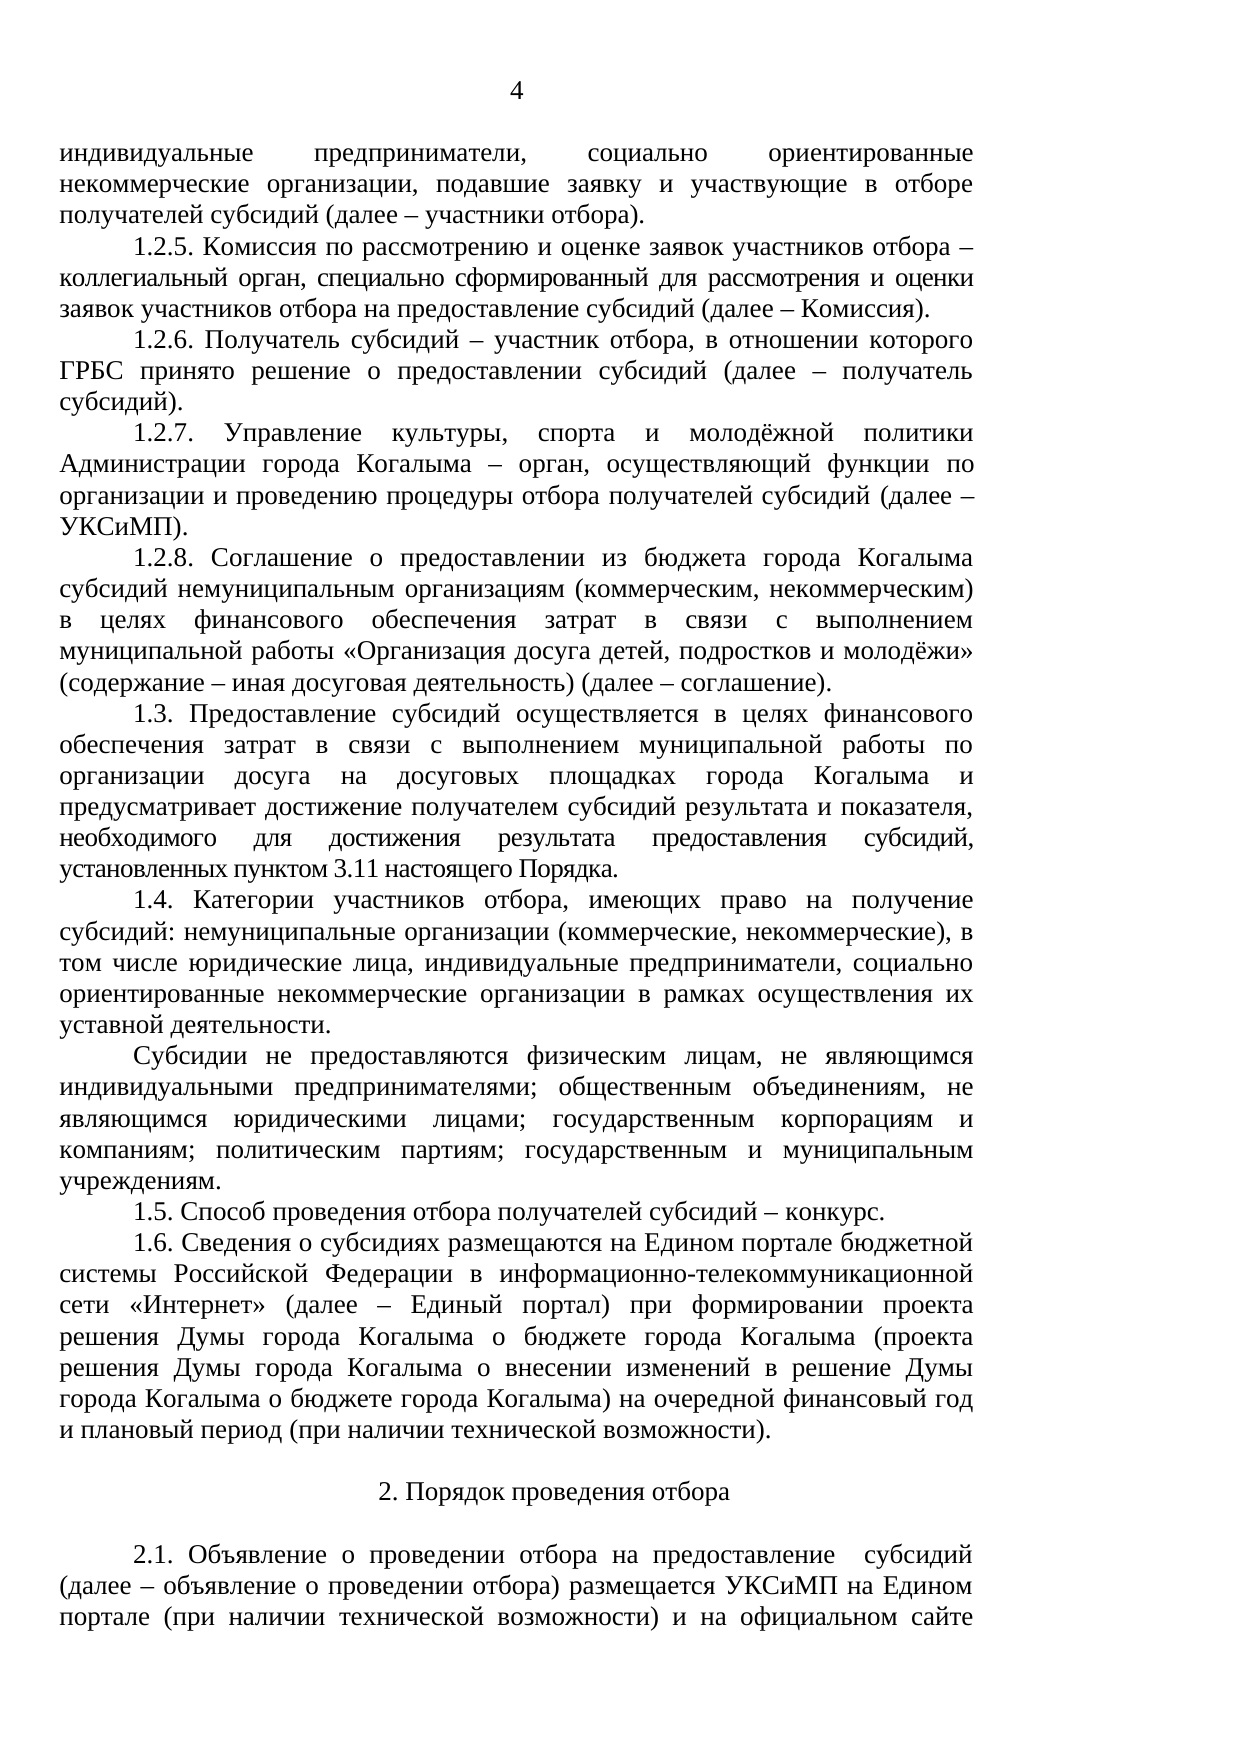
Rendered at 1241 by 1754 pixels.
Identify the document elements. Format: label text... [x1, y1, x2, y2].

text 2. Порядок проведения отбора [59, 1475, 974, 1507]
text 1.2.7. Управление культуры, спорта и молодёжной политики Администрации города Когалыма – орган, осуществляющий функции по организации и проведению процедуры отбора получателей субсидий (далее – УКСиМП). [59, 416, 974, 541]
text Субсидии не предоставляются физическим лицам, не являющимся индивидуальными предпринимателями; общественным объединениям, не являющимся юридическими лицами; государственным корпорациям и компаниям; политическим партиям; государственным и муниципальным учреждениям. [59, 1039, 974, 1195]
text 1.2.5. Комиссия по рассмотрению и оценке заявок участников отбора – коллегиальный орган, специально сформированный для рассмотрения и оценки заявок участников отбора на предоставление субсидий (далее – Комиссия). [59, 229, 974, 323]
text 1.3. Предоставление субсидий осуществляется в целях финансового обеспечения затрат в связи с выполнением муниципальной работы по организации досуга на досуговых площадках города Когалыма и предусматривает достижение получателем субсидий результата и показателя, необходимого для достижения результата предоставления субсидий, установленных пунктом 3.11 настоящего Порядка. [59, 697, 974, 884]
text 1.5. Способ проведения отбора получателей субсидий – конкурс. [59, 1195, 974, 1226]
text 1.6. Сведения о субсидиях размещаются на Едином портале бюджетной системы Российской Федерации в информационно-телекоммуникационной сети «Интернет» (далее – Единый портал) при формировании проекта решения Думы города Когалыма о бюджете города Когалыма (проекта решения Думы города Когалыма о внесении изменений в решение Думы города Когалыма о бюджете города Когалыма) на очередной финансовый год и плановый период (при наличии технической возможности). [59, 1226, 974, 1444]
text 1.2.6. Получатель субсидий – участник отбора, в отношении которого ГРБС принято решение о предоставлении субсидий (далее – получатель субсидий). [59, 323, 974, 416]
text 1.4. Категории участников отбора, имеющих право на получение субсидий: немуниципальные организации (коммерческие, некоммерческие), в том числе юридические лица, индивидуальные предприниматели, социально ориентированные некоммерческие организации в рамках осуществления их уставной деятельности. [59, 884, 974, 1039]
text 1.2.8. Соглашение о предоставлении из бюджета города Когалыма субсидий немуниципальным организациям (коммерческим, некоммерческим) в целях финансового обеспечения затрат в связи с выполнением муниципальной работы «Организация досуга детей, подростков и молодёжи» (содержание – иная досуговая деятельность) (далее – соглашение). [59, 541, 974, 697]
